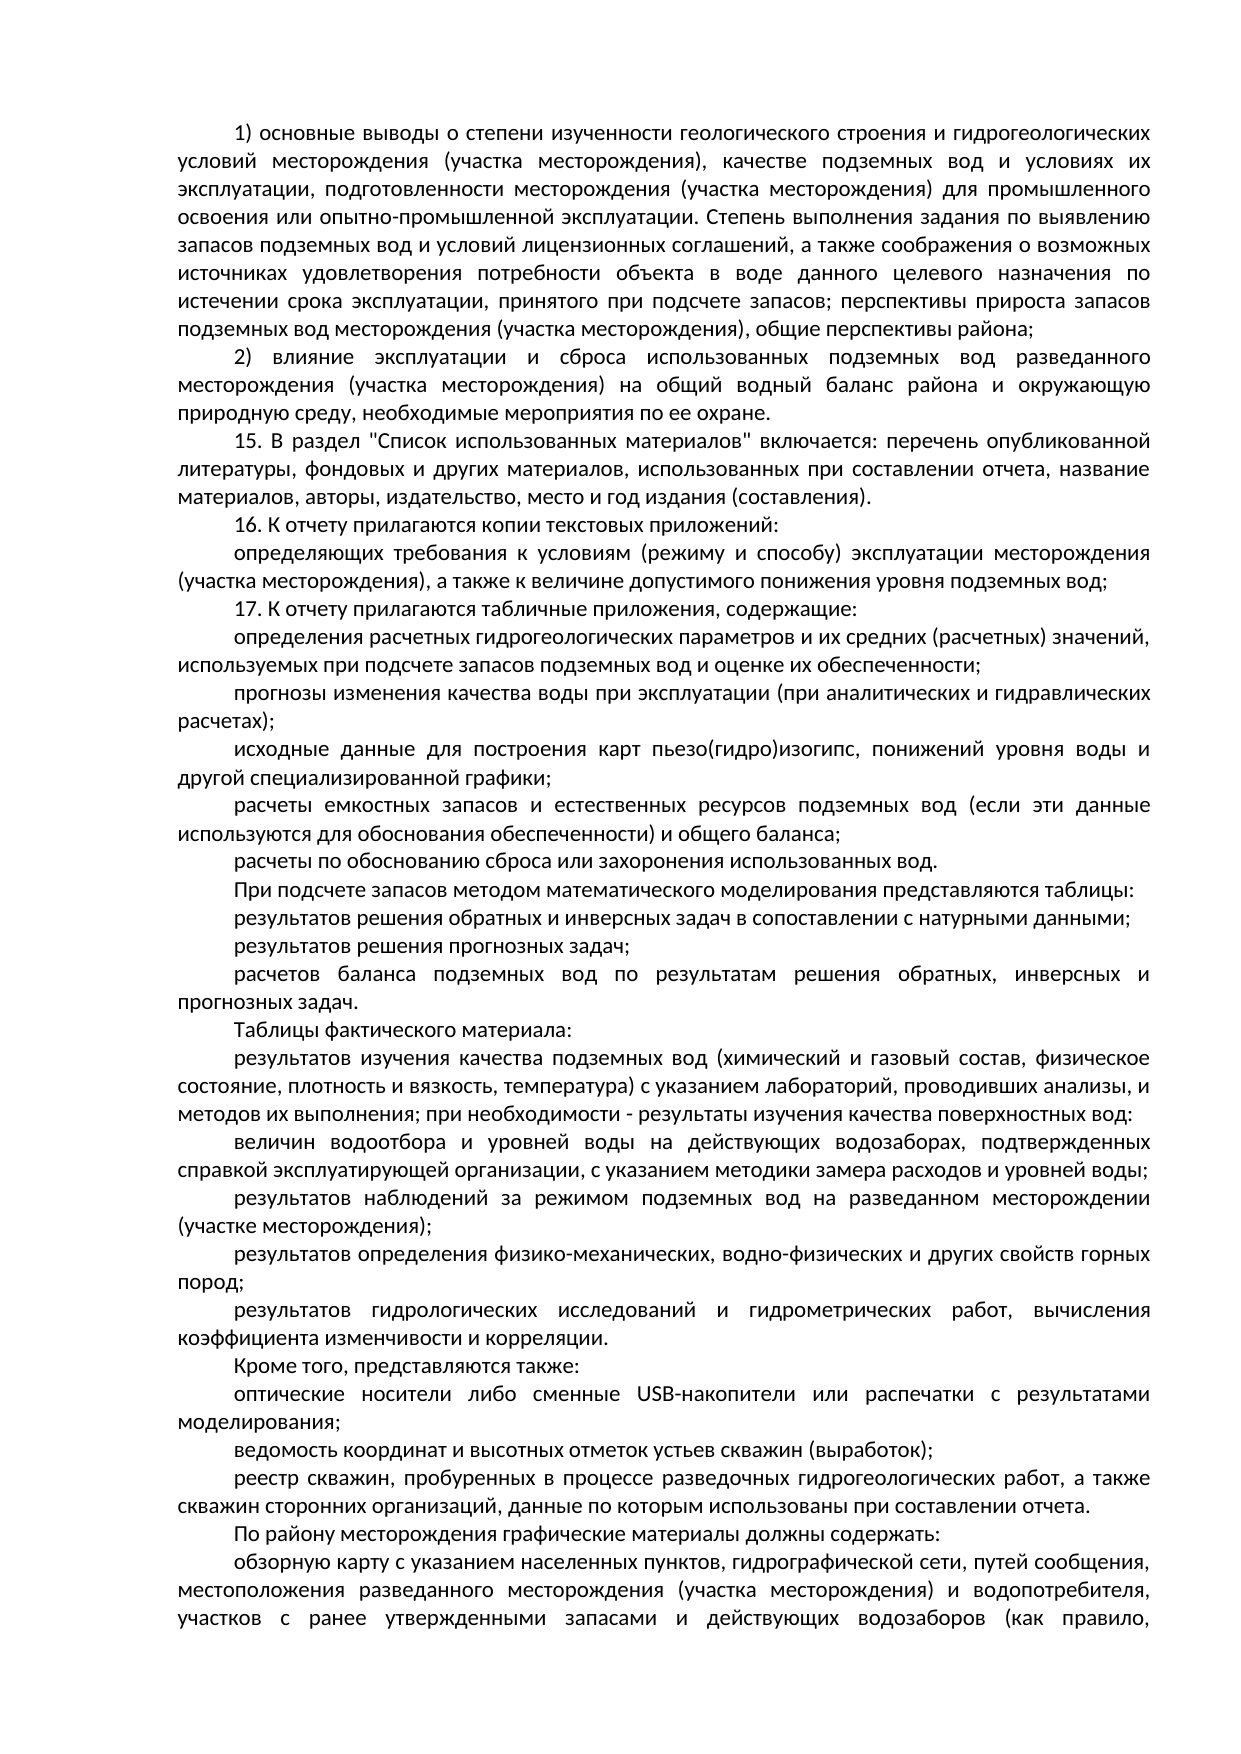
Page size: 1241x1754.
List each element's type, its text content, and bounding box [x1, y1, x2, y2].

text результатов наблюдений за режимом подземных вод на разведанном месторождении (участке месторождения); [177, 1183, 1152, 1239]
text Кроме того, представляются также: [177, 1351, 1152, 1379]
text результатов определения физико-механических, водно-физических и других свойств горных пород; [177, 1239, 1152, 1295]
text При подсчете запасов методом математического моделирования представляются таблицы: [177, 875, 1152, 903]
text 16. К отчету прилагаются копии текстовых приложений: [177, 510, 1152, 538]
text Таблицы фактического материала: [177, 1015, 1152, 1043]
text результатов решения обратных и инверсных задач в сопоставлении с натурными данными; [177, 903, 1152, 931]
text определения расчетных гидрогеологических параметров и их средних (расчетных) значений, используемых при подсчете запасов подземных вод и оценке их обеспеченности; [177, 622, 1152, 678]
text расчеты емкостных запасов и естественных ресурсов подземных вод (если эти данные используются для обоснования обеспеченности) и общего баланса; [177, 791, 1152, 847]
text 1) основные выводы о степени изученности геологического строения и гидрогеологических условий месторождения (участка месторождения), качестве подземных вод и условиях их эксплуатации, подготовленности месторождения (участка месторождения) для промышленного освоения или опытно-промышленной эксплуатации. Степень выполнения задания по выявлению запасов подземных вод и условий лицензионных соглашений, а также соображения о возможных источниках удовлетворения потребности объекта в воде данного целевого назначения по истечении срока эксплуатации, принятого при подсчете запасов; перспективы прироста запасов подземных вод месторождения (участка месторождения), общие перспективы района; [177, 118, 1152, 342]
text реестр скважин, пробуренных в процессе разведочных гидрогеологических работ, а также скважин сторонних организаций, данные по которым использованы при составлении отчета. [177, 1463, 1152, 1519]
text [177, 1547, 1152, 1631]
text расчеты по обоснованию сброса или захоронения использованных вод. [177, 847, 1152, 875]
text оптические носители либо сменные USB-накопители или распечатки с результатами моделирования; [177, 1379, 1152, 1435]
text результатов гидрологических исследований и гидрометрических работ, вычисления коэффициента изменчивости и корреляции. [177, 1295, 1152, 1351]
text расчетов баланса подземных вод по результатам решения обратных, инверсных и прогнозных задач. [177, 959, 1152, 1015]
text 2) влияние эксплуатации и сброса использованных подземных вод разведанного месторождения (участка месторождения) на общий водный баланс района и окружающую природную среду, необходимые мероприятия по ее охране. [177, 342, 1152, 426]
text ведомость координат и высотных отметок устьев скважин (выработок); [177, 1435, 1152, 1463]
text прогнозы изменения качества воды при эксплуатации (при аналитических и гидравлических расчетах); [177, 678, 1152, 734]
text По району месторождения графические материалы должны содержать: [177, 1519, 1152, 1547]
text величин водоотбора и уровней воды на действующих водозаборах, подтвержденных справкой эксплуатирующей организации, с указанием методики замера расходов и уровней воды; [177, 1127, 1152, 1183]
text результатов решения прогнозных задач; [177, 931, 1152, 959]
text результатов изучения качества подземных вод (химический и газовый состав, физическое состояние, плотность и вязкость, температура) с указанием лабораторий, проводивших анализы, и методов их выполнения; при необходимости - результаты изучения качества поверхностных вод: [177, 1043, 1152, 1127]
text 17. К отчету прилагаются табличные приложения, содержащие: [177, 594, 1152, 622]
text 15. В раздел "Список использованных материалов" включается: перечень опубликованной литературы, фондовых и других материалов, использованных при составлении отчета, название материалов, авторы, издательство, место и год издания (составления). [177, 426, 1152, 510]
text исходные данные для построения карт пьезо(гидро)изогипс, понижений уровня воды и другой специализированной графики; [177, 734, 1152, 791]
text определяющих требования к условиям (режиму и способу) эксплуатации месторождения (участка месторождения), а также к величине допустимого понижения уровня подземных вод; [177, 538, 1152, 594]
